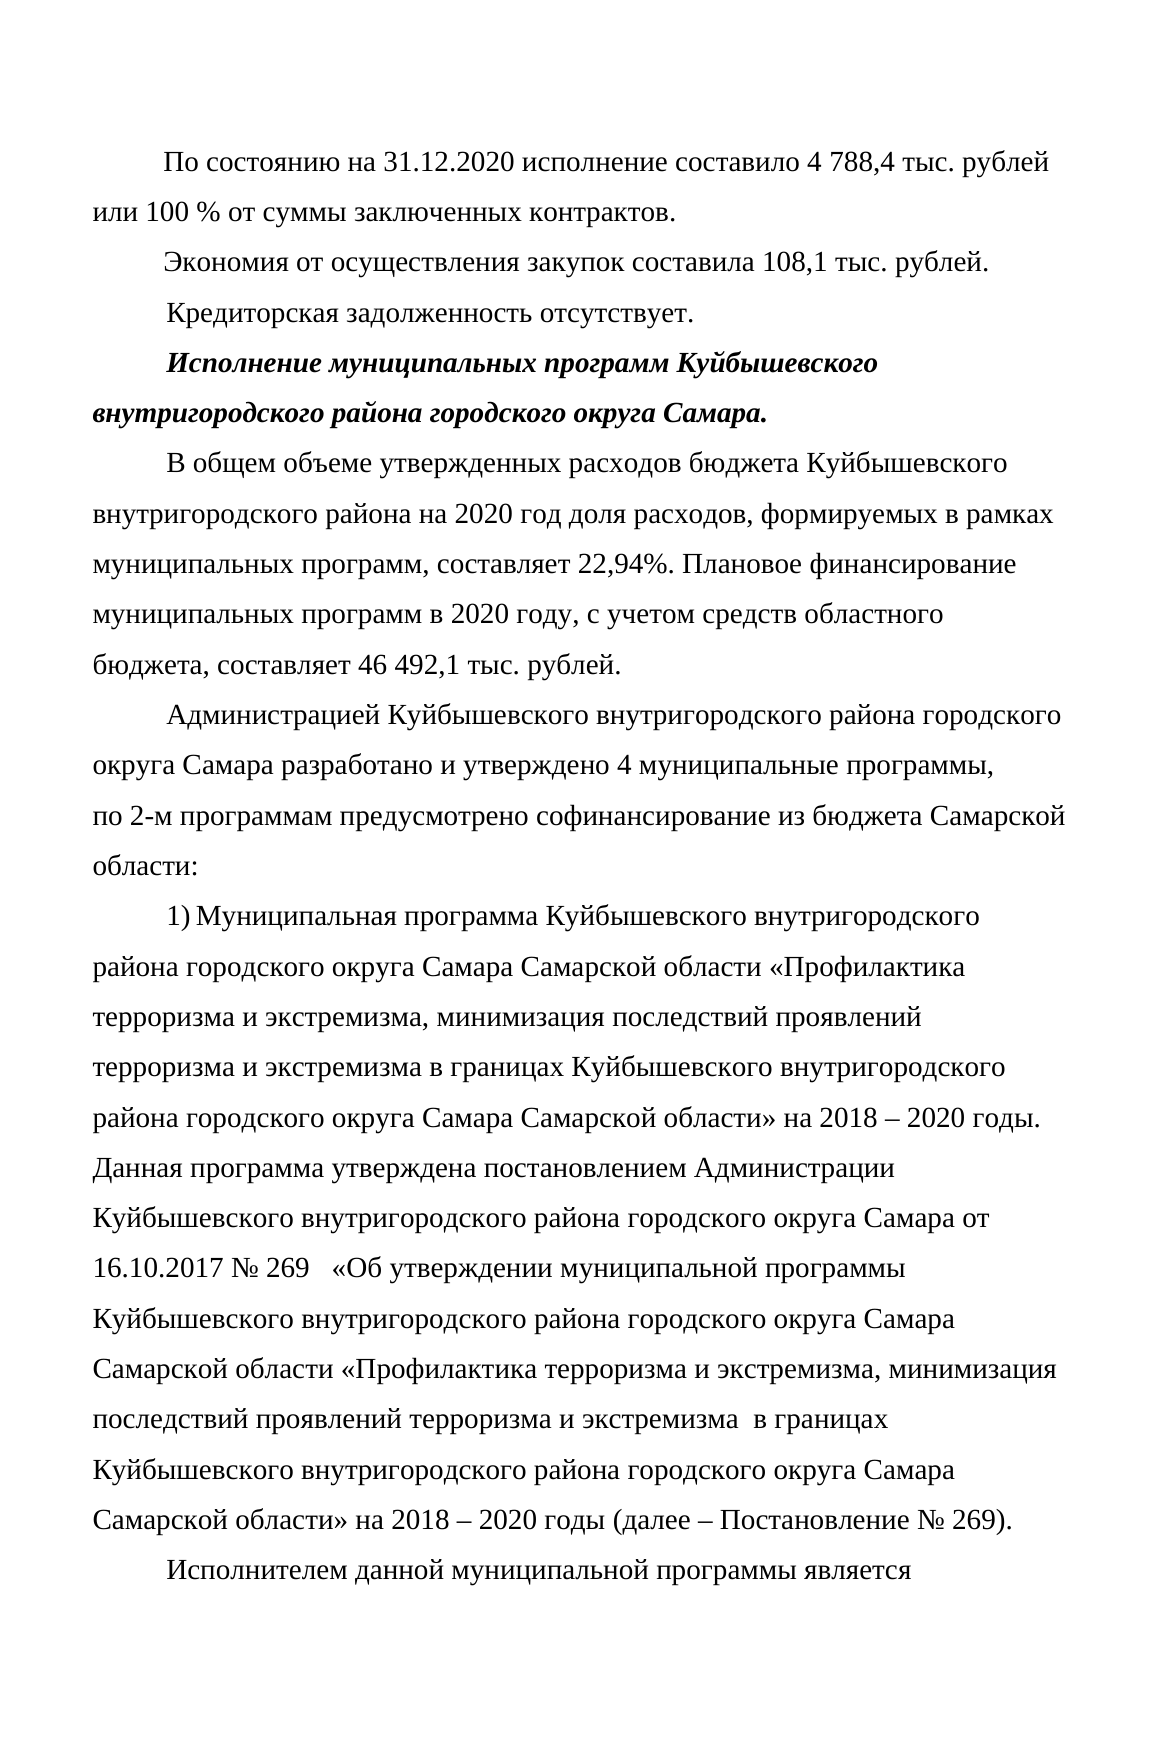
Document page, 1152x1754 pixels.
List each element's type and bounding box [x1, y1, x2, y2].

table_cell [77, 144, 1106, 1586]
